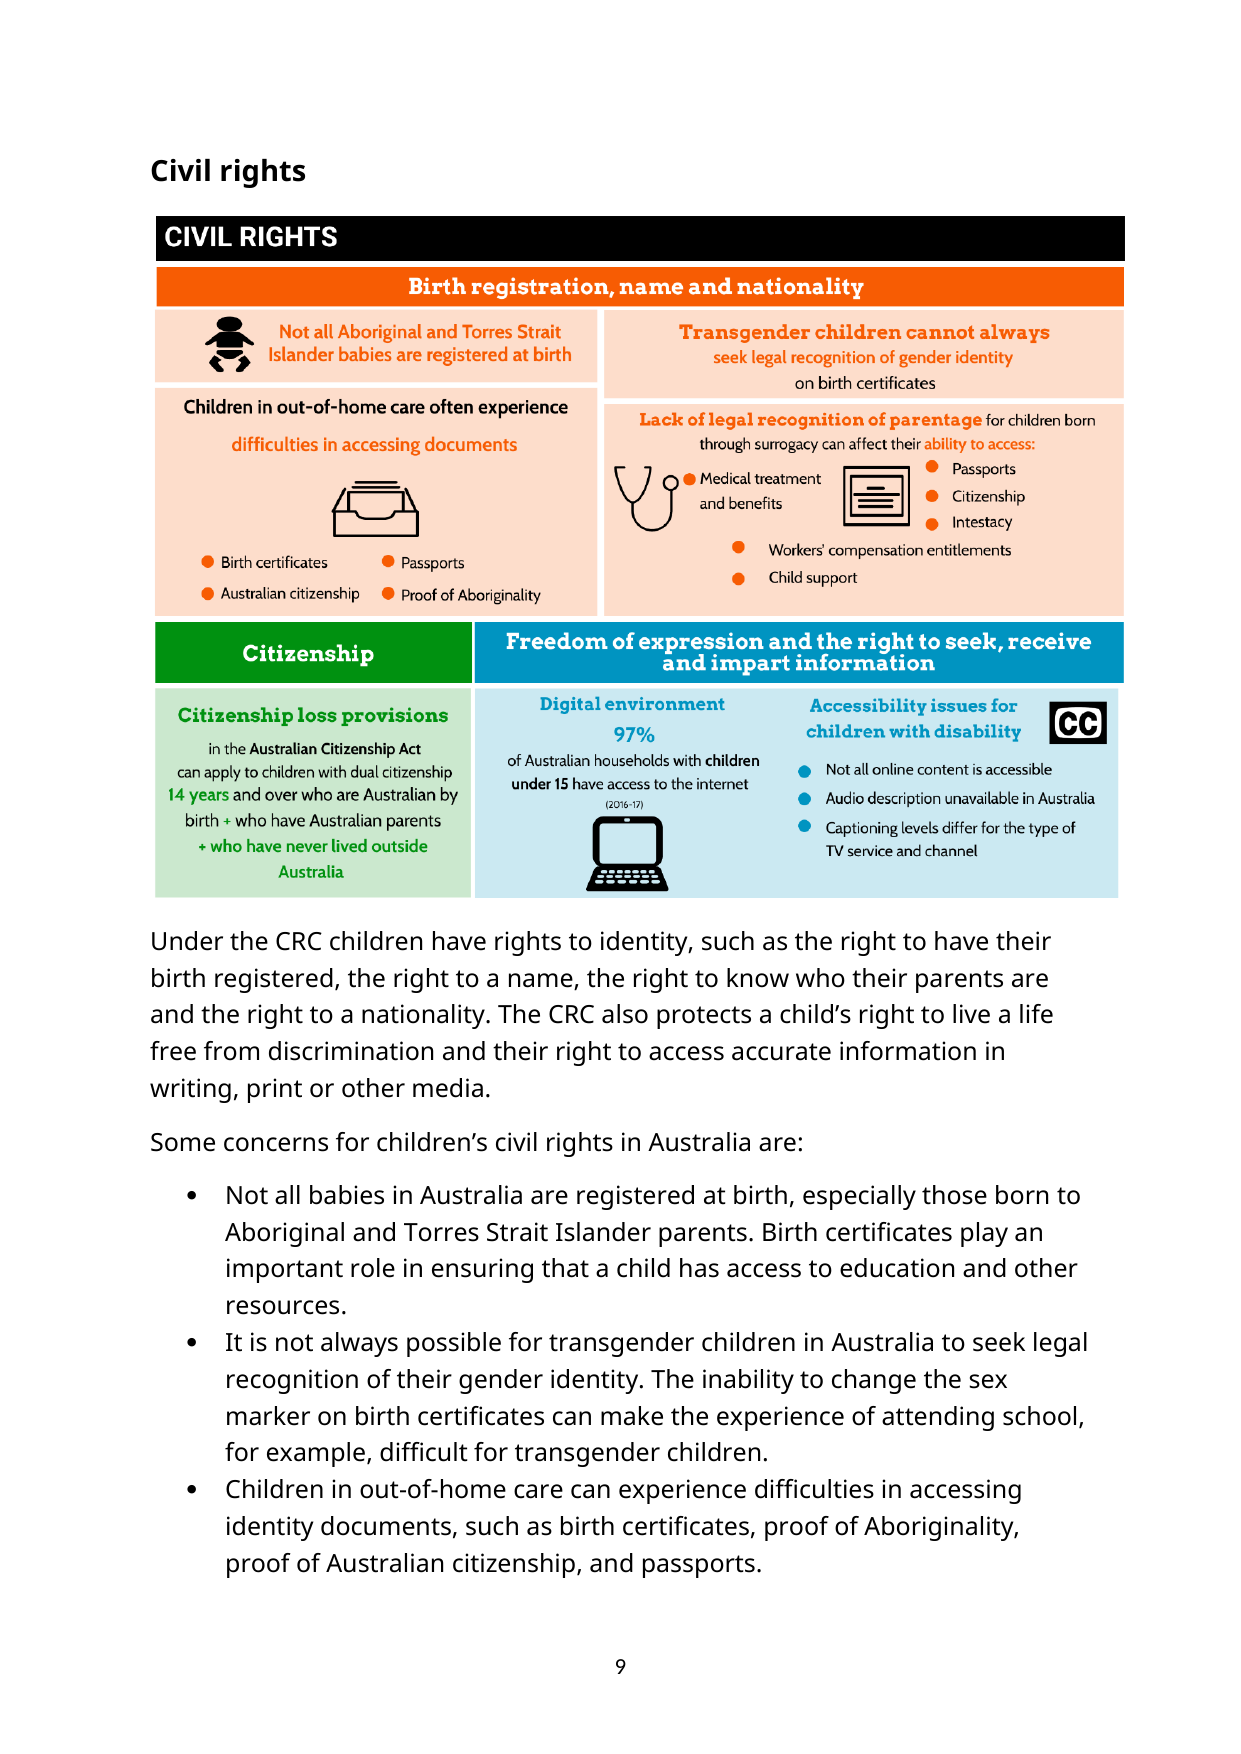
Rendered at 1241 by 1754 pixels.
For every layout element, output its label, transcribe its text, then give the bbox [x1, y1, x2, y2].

text Under the CRC children have rights to identity, such as the right to have their birth registered, the right to a name, the right to know who their parents are and the right to a nationality. The CRC also protects a child’s right to live a life free from discrimination and their right to access accurate information in writing, print or other media. [150, 924, 1090, 1105]
text Some concerns for children’s civil rights in Australia are: [150, 1124, 1090, 1158]
picture [150, 209, 1131, 905]
subtitle Civil rights [150, 150, 1090, 190]
list Children in out-of-home care can experience difficulties in accessing identity documents, such as birth certificates, proof of Aboriginality, proof of Australian citizenship, and passports. [187, 1472, 1090, 1579]
list Not all babies in Australia are registered at birth, especially those born to Aboriginal and Torres Strait Islander parents. Birth certificates play an important role in ensuring that a child has access to education and other resources. [187, 1178, 1090, 1322]
list It is not always possible for transgender children in Australia to seek legal recognition of their gender identity. The inability to change the sex marker on birth certificates can make the experience of attending school, for example, difficult for transgender children. [187, 1325, 1090, 1469]
